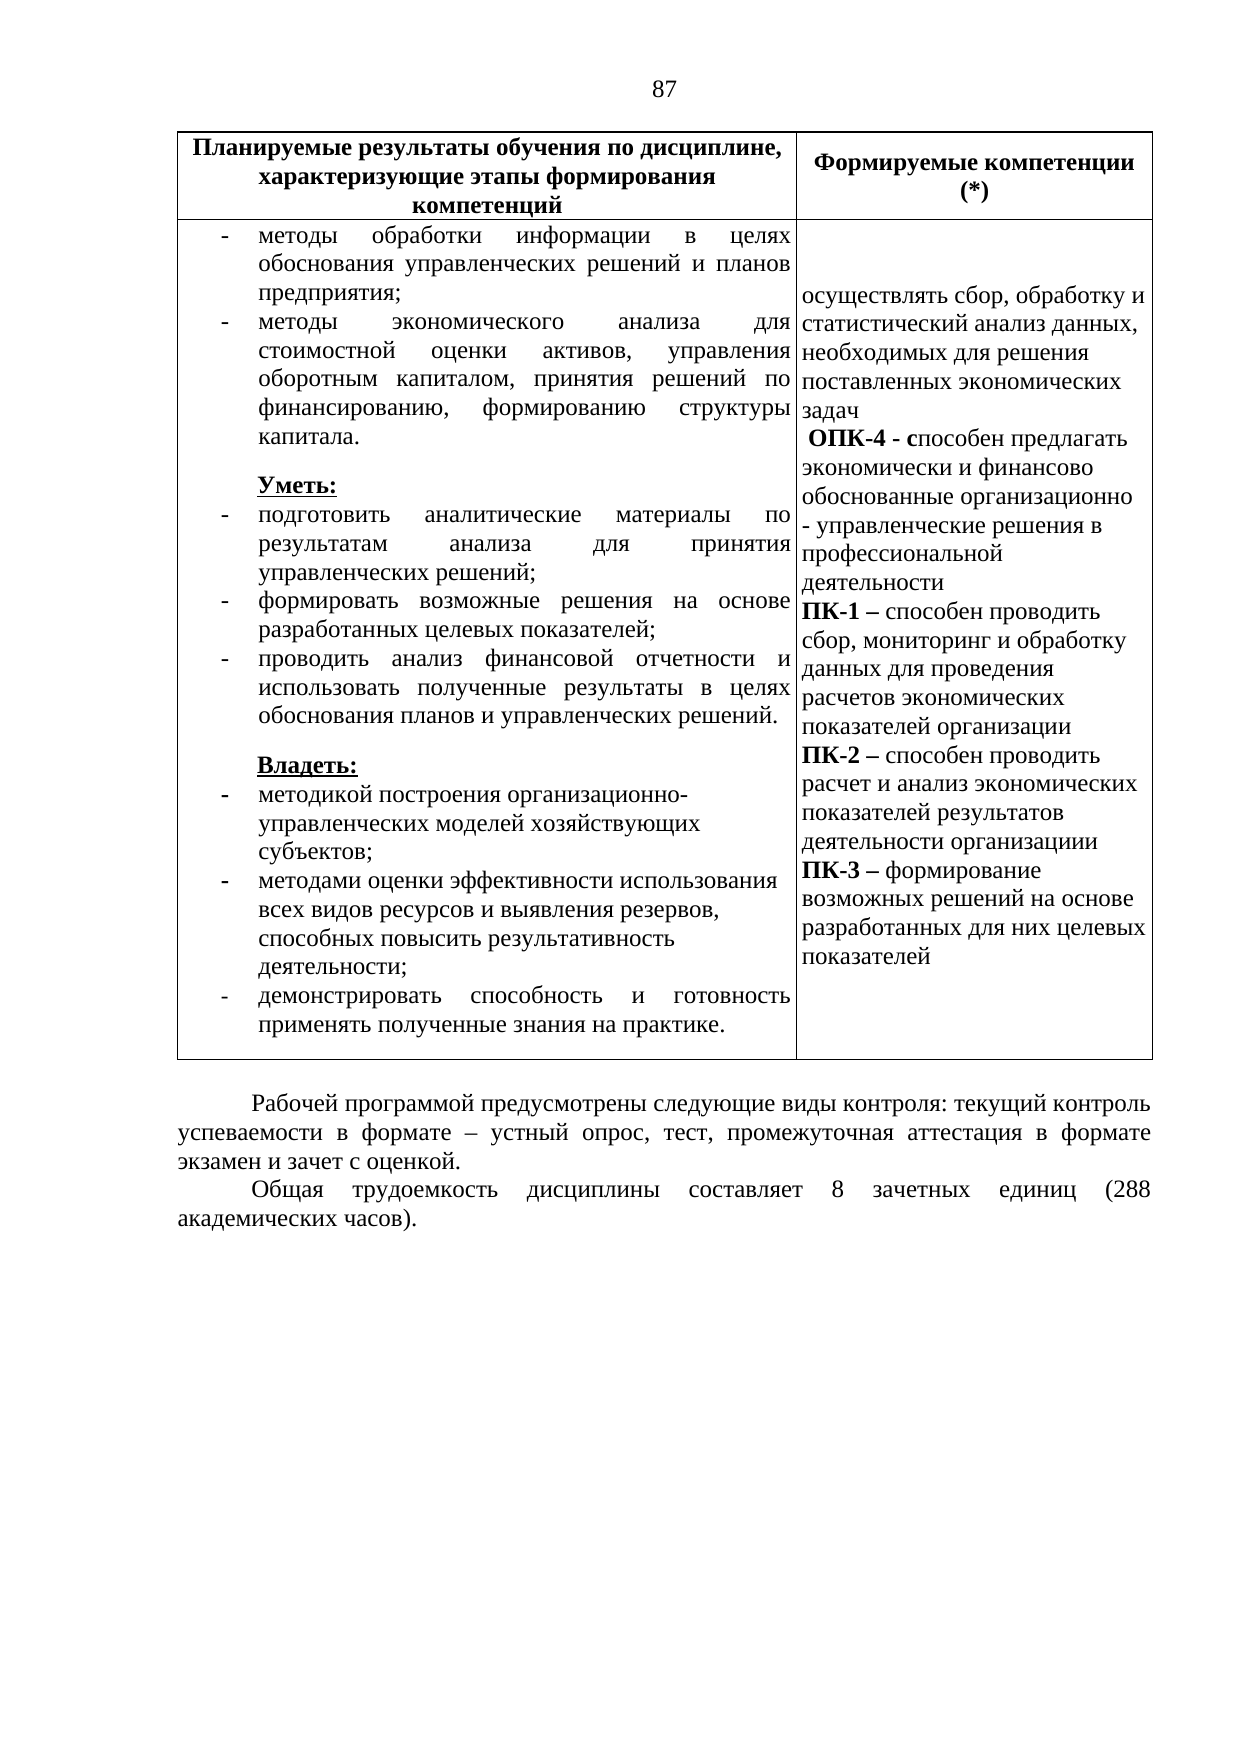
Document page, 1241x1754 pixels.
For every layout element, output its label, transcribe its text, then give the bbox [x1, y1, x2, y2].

table_header Формируемые компетенции (*) [797, 133, 1152, 219]
text Рабочей программой предусмотрены следующие виды контроля: текущий контроль успеваемости в формате – устный опрос, тест, промежуточная аттестация в формате экзамен и зачет с оценкой. [177, 1088, 1152, 1174]
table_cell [797, 220, 1152, 1058]
table_header Планируемые результаты обучения по дисциплине, характеризующие этапы формирования компетенций [178, 133, 796, 219]
text Общая трудоемкость дисциплины составляет 8 зачетных единиц (288 академических часов). [177, 1174, 1152, 1232]
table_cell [178, 220, 796, 1058]
